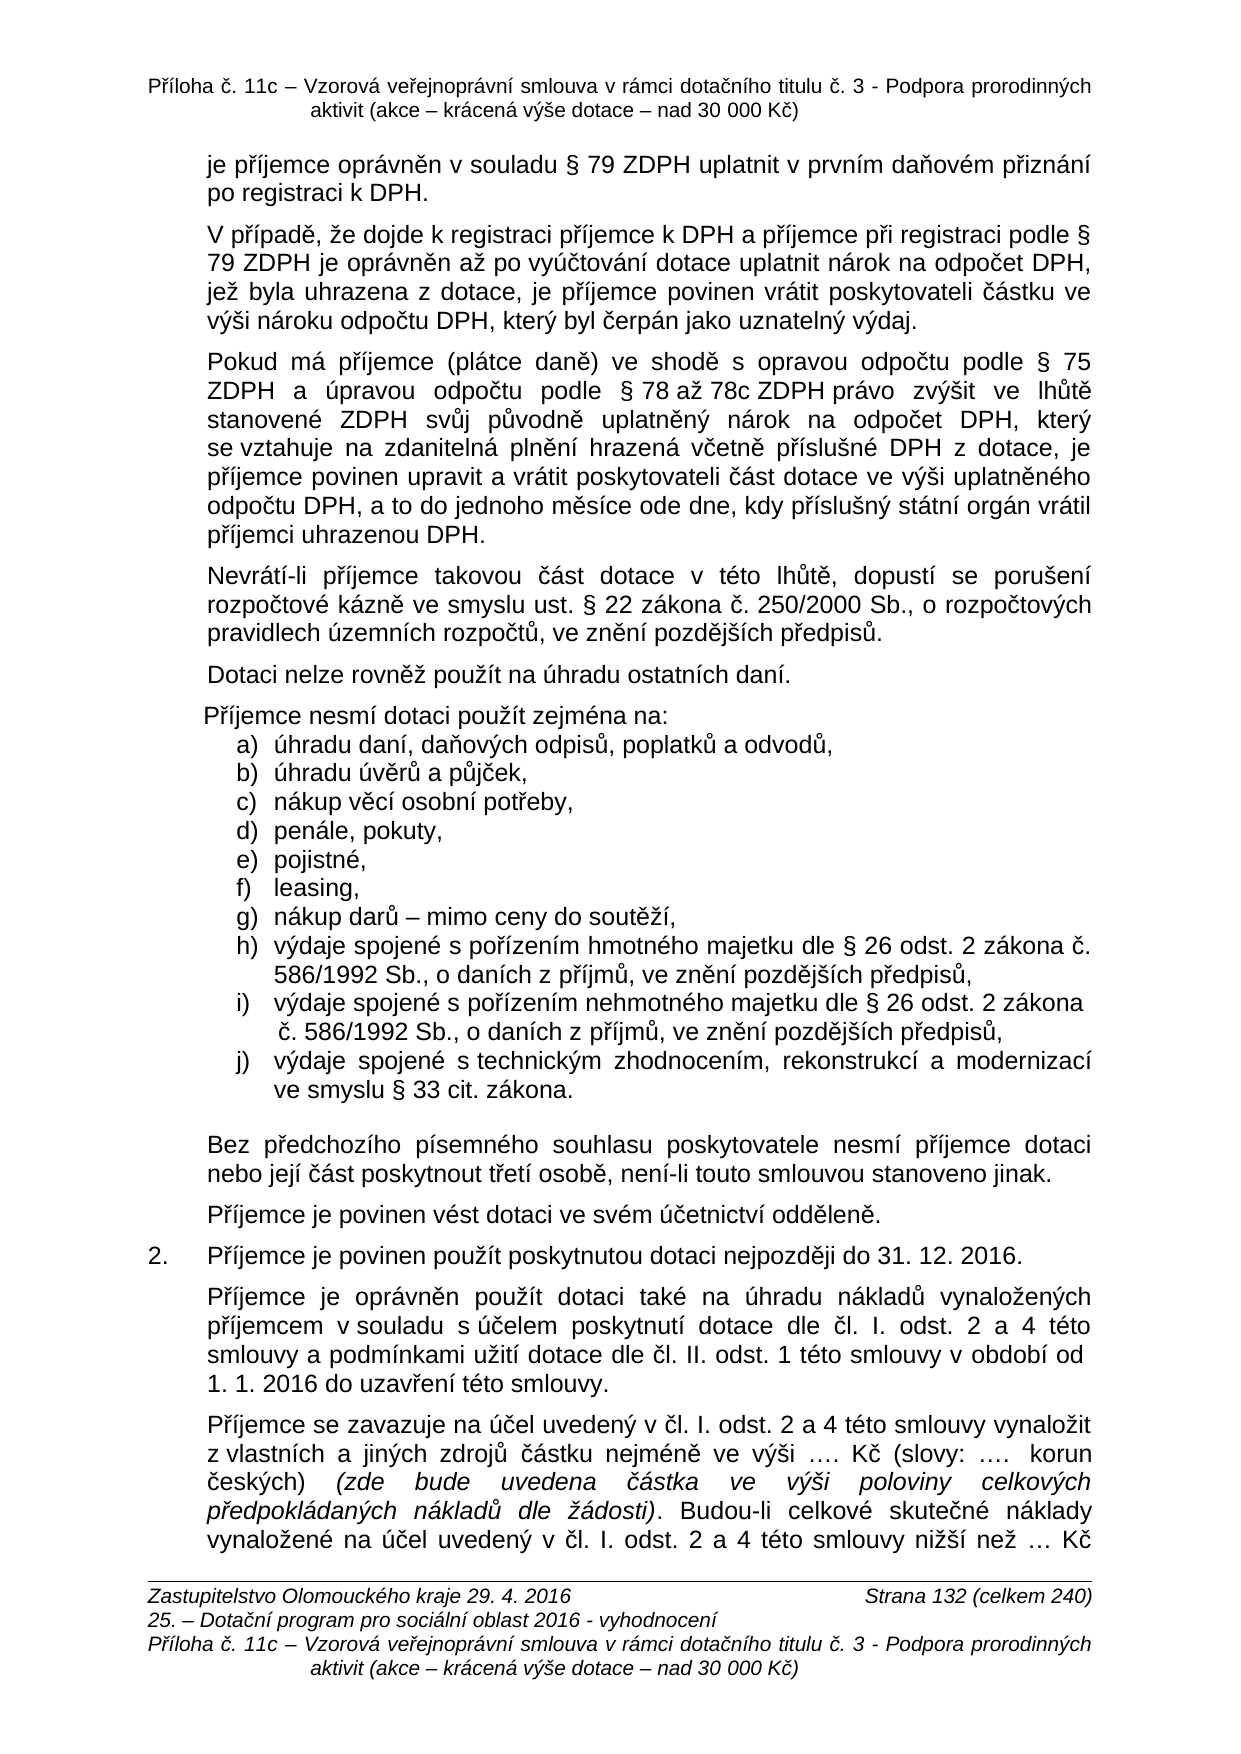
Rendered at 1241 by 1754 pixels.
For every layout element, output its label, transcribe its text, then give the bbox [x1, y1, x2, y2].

text Bez předchozího písemného souhlasu poskytovatele nesmí příjemce dotaci nebo její část poskytnout třetí osobě, není-li touto smlouvou stanoveno jinak. [207, 1130, 1092, 1187]
text Nevrátí-li příjemce takovou část dotace v této lhůtě, dopustí se porušení rozpočtové kázně ve smyslu ust. § 22 zákona č. 250/2000 Sb., o rozpočtových pravidlech územních rozpočtů, ve znění pozdějších předpisů. [207, 561, 1092, 647]
list nákup darů – mimo ceny do soutěží, [236, 902, 1092, 931]
text Příjemce je oprávněn použít dotaci také na úhradu nákladů vynaložených příjemcem v souladu s účelem poskytnutí dotace dle čl. I. odst. 2 a 4 této smlouvy a podmínkami užití dotace dle čl. II. odst. 1 této smlouvy v období od 1. 1. 2016 do uzavření této smlouvy. [207, 1282, 1092, 1397]
list úhradu daní, daňových odpisů, poplatků a odvodů, [236, 730, 1092, 758]
list výdaje spojené s pořízením hmotného majetku dle § 26 odst. 2 zákona č. 586/1992 Sb., o daních z příjmů, ve znění pozdějších předpisů, [236, 931, 1092, 988]
text Příjemce nesmí dotaci použít zejména na: [161, 701, 1092, 730]
list výdaje spojené s technickým zhodnocením, rekonstrukcí a modernizací ve smyslu § 33 cit. zákona. [236, 1046, 1092, 1103]
list penále, pokuty, [236, 816, 1092, 845]
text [207, 1410, 1092, 1553]
text č. 586/1992 Sb., o daních z příjmů, ve znění pozdějších předpisů, [236, 1017, 1092, 1046]
text Pokud má příjemce (plátce daně) ve shodě s opravou odpočtu podle § 75 ZDPH a úpravou odpočtu podle § 78 až 78c ZDPH právo zvýšit ve lhůtě stanovené ZDPH svůj původně uplatněný nárok na odpočet DPH, který se vztahuje na zdanitelná plnění hrazená včetně příslušné DPH z dotace, je příjemce povinen upravit a vrátit poskytovateli část dotace ve výši uplatněného odpočtu DPH, a to do jednoho měsíce ode dne, kdy příslušný státní orgán vrátil příjemci uhrazenou DPH. [207, 347, 1092, 548]
text Dotaci nelze rovněž použít na úhradu ostatních daní. [207, 660, 1092, 688]
list leasing, [236, 873, 1092, 902]
list úhradu úvěrů a půjček, [236, 758, 1092, 787]
list nákup věcí osobní potřeby, [236, 787, 1092, 816]
text Příjemce je povinen vést dotaci ve svém účetnictví odděleně. [207, 1200, 1092, 1228]
list pojistné, [236, 845, 1092, 873]
list Příjemce je povinen použít poskytnutou dotaci nejpozději do 31. 12. 2016. [148, 1241, 1092, 1270]
text V případě, že dojde k registraci příjemce k DPH a příjemce při registraci podle § 79 ZDPH je oprávněn až po vyúčtování dotace uplatnit nárok na odpočet DPH, jež byla uhrazena z dotace, je příjemce povinen vrátit poskytovateli částku ve výši nároku odpočtu DPH, který byl čerpán jako uznatelný výdaj. [207, 220, 1092, 335]
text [207, 150, 1092, 207]
list výdaje spojené s pořízením nehmotného majetku dle § 26 odst. 2 zákona [236, 988, 1092, 1017]
